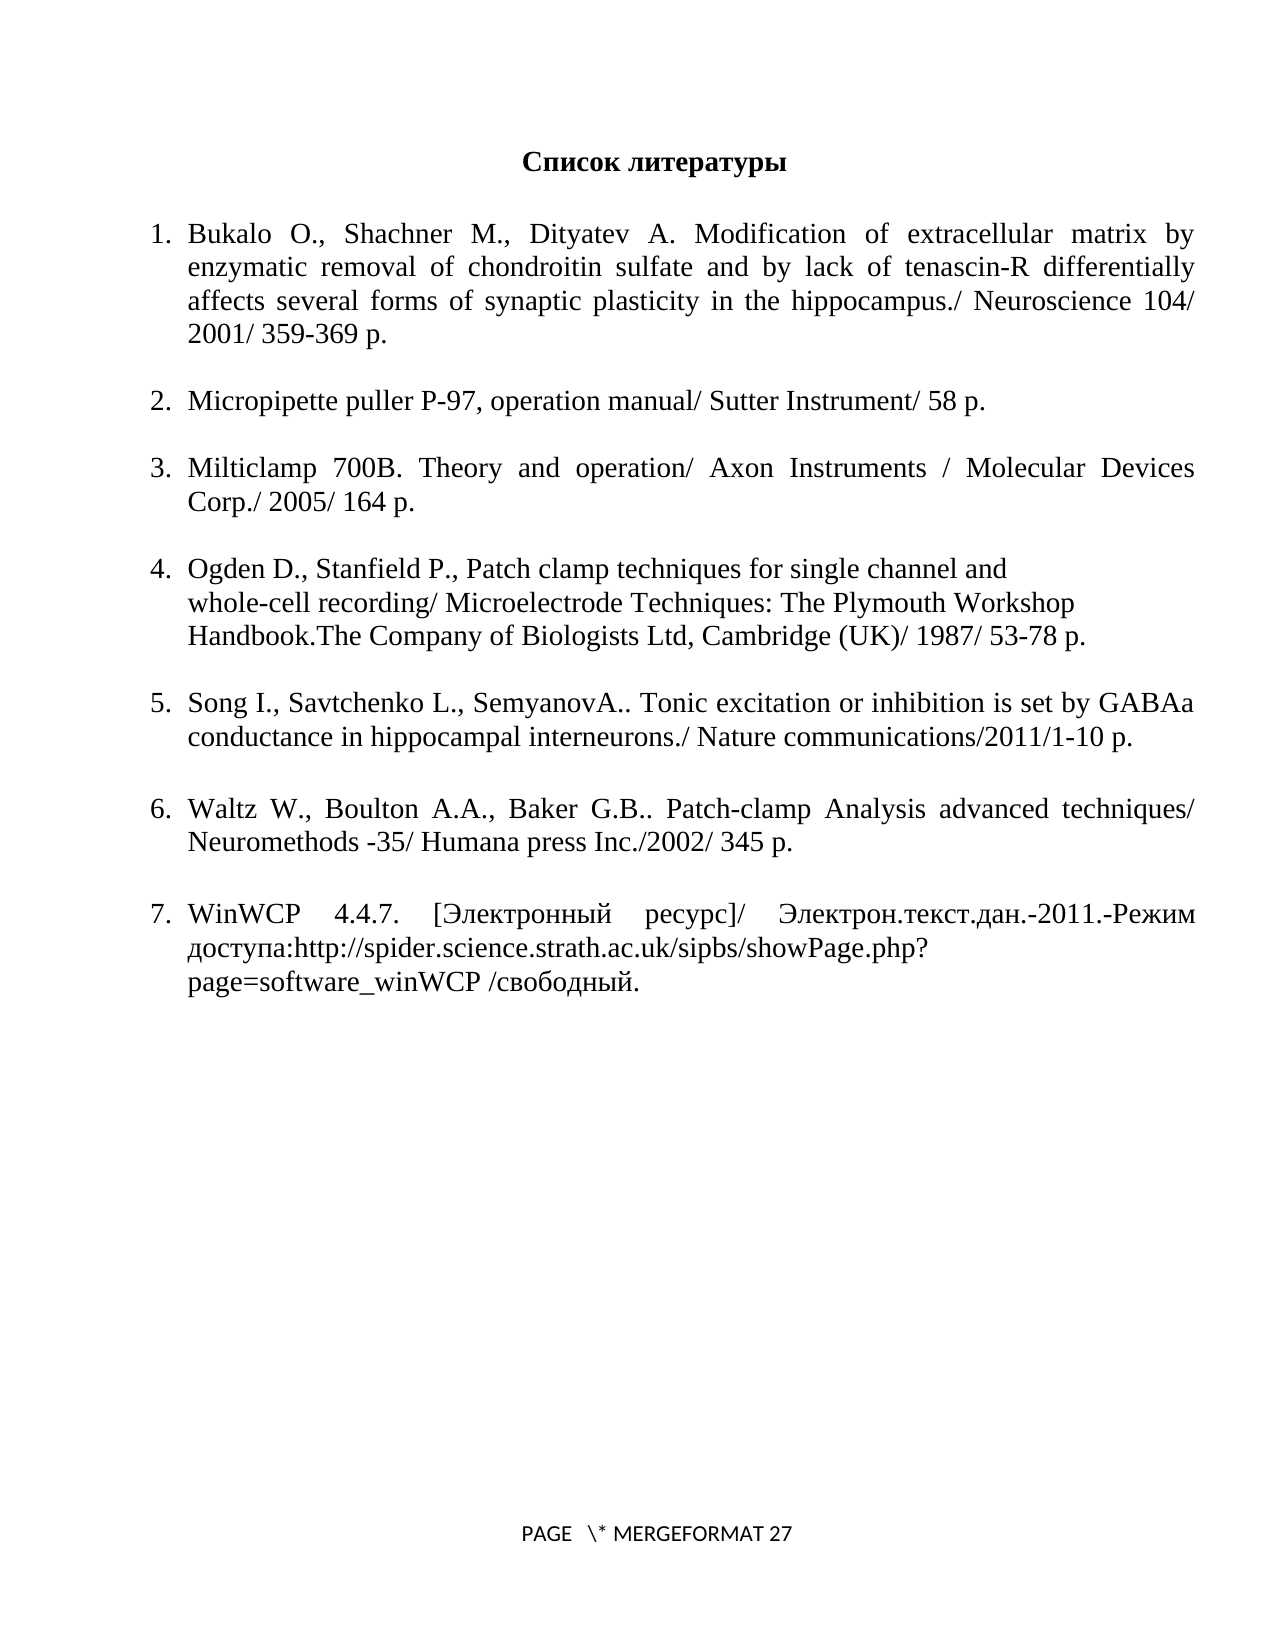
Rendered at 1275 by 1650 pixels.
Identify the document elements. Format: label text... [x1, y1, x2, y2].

list Micropipette puller P-97, operation manual/ Sutter Instrument/ 58 p. [150, 383, 1196, 417]
list Ogden D., Stanfield P., Patch clamp techniques for single channel and [150, 551, 1196, 585]
list Song I., Savtchenko L., SemyanovA.. Tonic excitation or inhibition is set by GABAa conductance in hippocampal interneurons./ Nature communications/2011/1-10 p. [150, 685, 1196, 752]
list Milticlamp 700B. Theory and operation/ Axon Instruments / Molecular Devices Corp./ 2005/ 164 p. [150, 451, 1196, 518]
list whole-cell recording/ Microelectrode Techniques: The Plymouth Workshop [187, 585, 1196, 618]
subtitle Список литературы [112, 144, 1196, 177]
list WinWCP 4.4.7. [Электронный ресурс]/ Электрон.текст.дан.-2011.-Режим доступа:http://spider.science.strath.ac.uk/sipbs/showPage.php?page=software_winWCP /свободный. [150, 897, 1196, 997]
list Bukalo O., Shachner M., Dityatev A. Modification of extracellular matrix by enzymatic removal of chondroitin sulfate and by lack of tenascin-R differentially affects several forms of synaptic plasticity in the hippocampus./ Neuroscience 104/ 2001/ 359-369 p. [150, 216, 1196, 350]
list Waltz W., Boulton A.A., Baker G.B.. Patch-clamp Analysis advanced techniques/ Neuromethods -35/ Humana press Inc./2002/ 345 p. [150, 791, 1196, 858]
list Handbook.The Company of Biologists Ltd, Cambridge (UK)/ 1987/ 53-78 p. [187, 618, 1196, 652]
